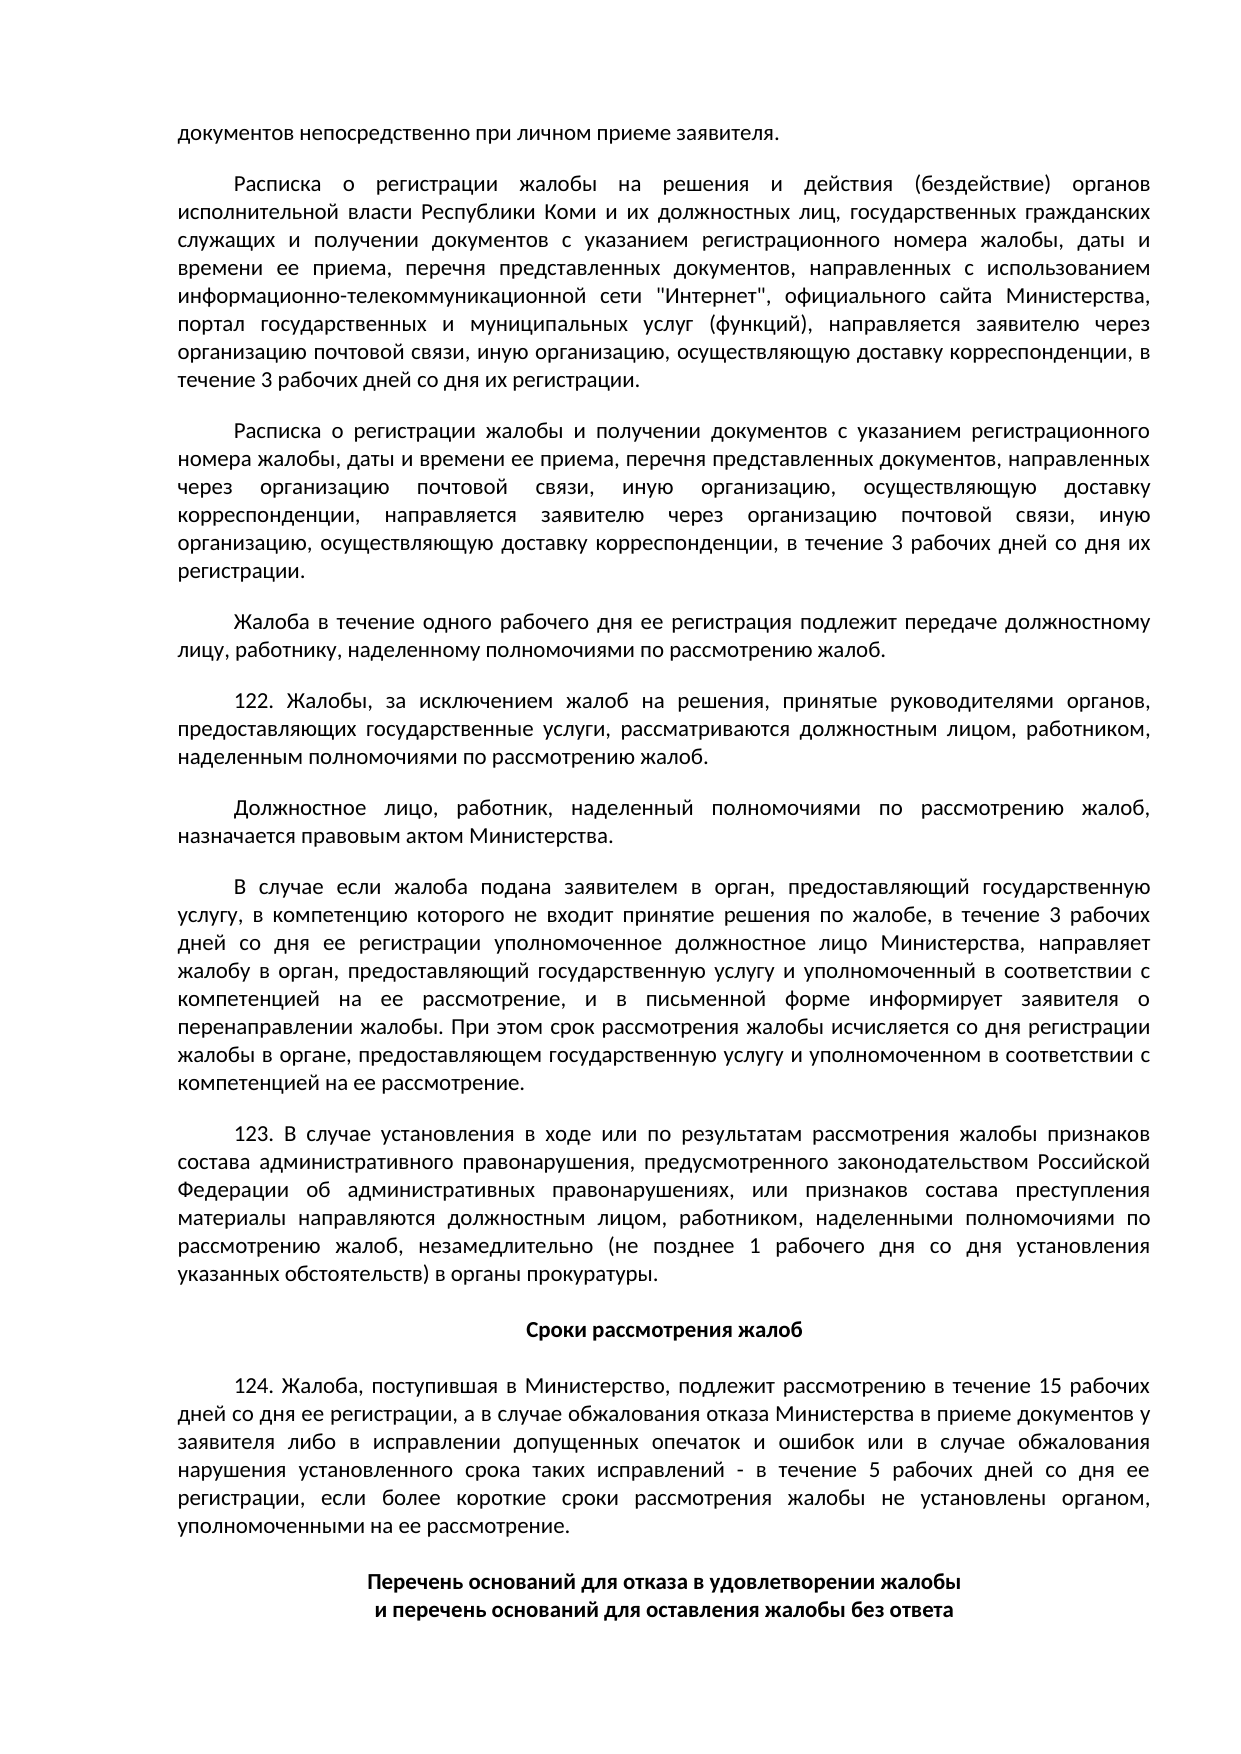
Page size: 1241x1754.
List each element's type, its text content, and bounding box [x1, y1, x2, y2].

text Должностное лицо, работник, наделенный полномочиями по рассмотрению жалоб, назначается правовым актом Министерства. [177, 793, 1152, 849]
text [177, 118, 1152, 146]
text Расписка о регистрации жалобы и получении документов с указанием регистрационного номера жалобы, даты и времени ее приема, перечня представленных документов, направленных через организацию почтовой связи, иную организацию, осуществляющую доставку корреспонденции, направляется заявителю через организацию почтовой связи, иную организацию, осуществляющую доставку корреспонденции, в течение 3 рабочих дней со дня их регистрации. [177, 416, 1152, 584]
title Перечень оснований для отказа в удовлетворении жалобы [177, 1567, 1152, 1596]
text Расписка о регистрации жалобы на решения и действия (бездействие) органов исполнительной власти Республики Коми и их должностных лиц, государственных гражданских служащих и получении документов с указанием регистрационного номера жалобы, даты и времени ее приема, перечня представленных документов, направленных с использованием информационно-телекоммуникационной сети "Интернет", официального сайта Министерства, портал государственных и муниципальных услуг (функций), направляется заявителю через организацию почтовой связи, иную организацию, осуществляющую доставку корреспонденции, в течение 3 рабочих дней со дня их регистрации. [177, 169, 1152, 393]
text В случае если жалоба подана заявителем в орган, предоставляющий государственную услугу, в компетенцию которого не входит принятие решения по жалобе, в течение 3 рабочих дней со дня ее регистрации уполномоченное должностное лицо Министерства, направляет жалобу в орган, предоставляющий государственную услугу и уполномоченный в соответствии с компетенцией на ее рассмотрение, и в письменной форме информирует заявителя о перенаправлении жалобы. При этом срок рассмотрения жалобы исчисляется со дня регистрации жалобы в органе, предоставляющем государственную услугу и уполномоченном в соответствии с компетенцией на ее рассмотрение. [177, 872, 1152, 1096]
title и перечень оснований для оставления жалобы без ответа [177, 1596, 1152, 1623]
text 124. Жалоба, поступившая в Министерство, подлежит рассмотрению в течение 15 рабочих дней со дня ее регистрации, а в случае обжалования отказа Министерства в приеме документов у заявителя либо в исправлении допущенных опечаток и ошибок или в случае обжалования нарушения установленного срока таких исправлений - в течение 5 рабочих дней со дня ее регистрации, если более короткие сроки рассмотрения жалобы не установлены органом, уполномоченными на ее рассмотрение. [177, 1371, 1152, 1539]
text Жалоба в течение одного рабочего дня ее регистрация подлежит передаче должностному лицу, работнику, наделенному полномочиями по рассмотрению жалоб. [177, 607, 1152, 663]
text 123. В случае установления в ходе или по результатам рассмотрения жалобы признаков состава административного правонарушения, предусмотренного законодательством Российской Федерации об административных правонарушениях, или признаков состава преступления материалы направляются должностным лицом, работником, наделенными полномочиями по рассмотрению жалоб, незамедлительно (не позднее 1 рабочего дня со дня установления указанных обстоятельств) в органы прокуратуры. [177, 1119, 1152, 1287]
title Сроки рассмотрения жалоб [177, 1315, 1152, 1343]
text 122. Жалобы, за исключением жалоб на решения, принятые руководителями органов, предоставляющих государственные услуги, рассматриваются должностным лицом, работником, наделенным полномочиями по рассмотрению жалоб. [177, 686, 1152, 770]
